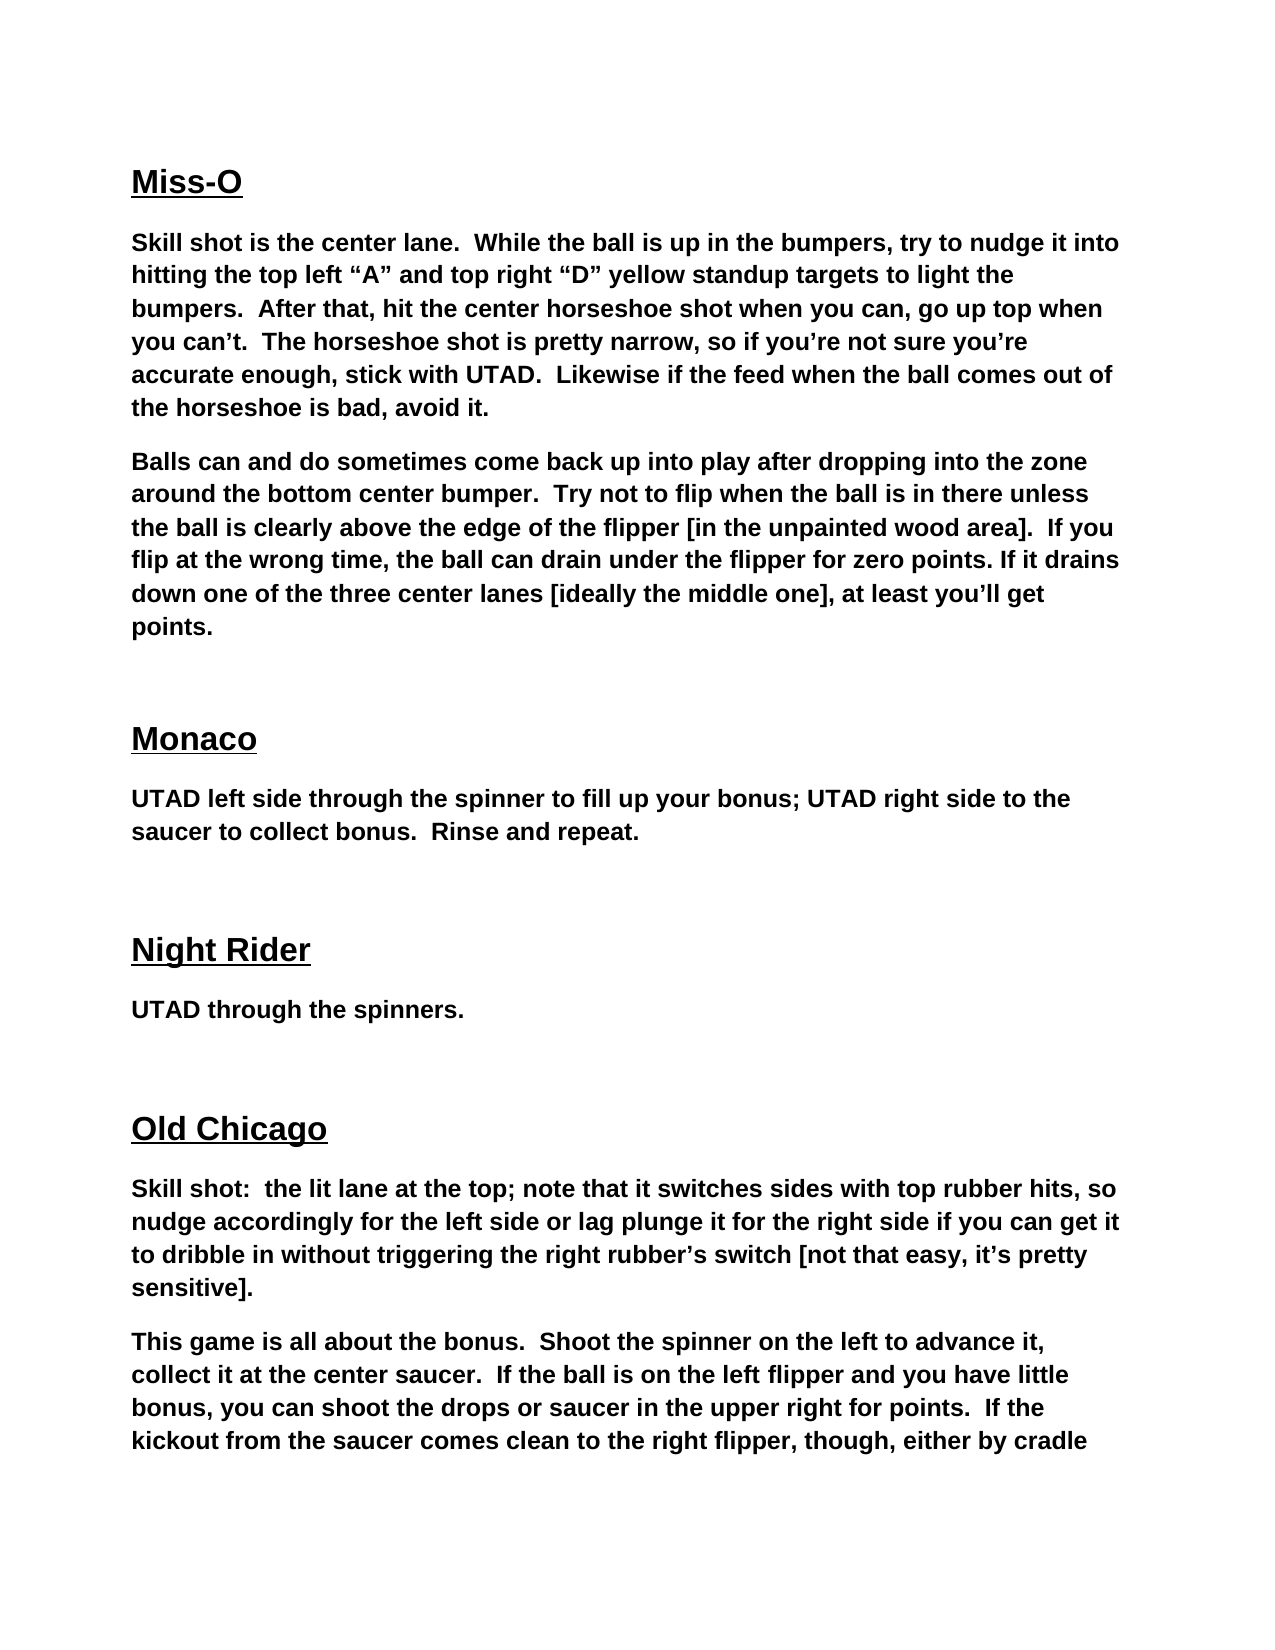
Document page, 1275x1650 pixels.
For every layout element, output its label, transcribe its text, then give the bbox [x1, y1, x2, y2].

text Miss-O [131, 162, 1125, 201]
text Skill shot is the center lane. While the ball is up in the bumpers, try to nudge it into hitting the top left “A” and top right “D” yellow standup targets to light the bumpers. After that, hit the center horseshoe shot when you can, go up top when you can’t. The horseshoe shot is pretty narrow, so if you’re not sure you’re accurate enough, stick with UTAD. Likewise if the feed when the ball comes out of the horseshoe is bad, avoid it. [131, 227, 1125, 421]
text Night Rider [131, 931, 1125, 969]
text Balls can and do sometimes come back up into play after dropping into the zone around the bottom center bumper. Try not to flip when the ball is in there unless the ball is clearly above the edge of the flipper [in the unpainted wood area]. If you flip at the wrong time, the ball can drain under the flipper for zero points. If it drains down one of the three center lanes [ideally the middle one], at least you’ll get points. [131, 446, 1125, 640]
text UTAD through the spinners. [131, 996, 1125, 1024]
text UTAD left side through the spinner to fill up your bonus; UTAD right side to the saucer to collect bonus. Rinse and repeat. [131, 784, 1125, 846]
text Old Chicago [131, 1109, 1125, 1147]
text Monaco [131, 719, 1125, 758]
text Skill shot: the lit lane at the top; note that it switches sides with top rubber hits, so nudge accordingly for the left side or lag plunge it for the right side if you can get it to dribble in without triggering the right rubber’s switch [not that easy, it’s pretty sensitive]. [131, 1174, 1125, 1302]
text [131, 1327, 1125, 1454]
